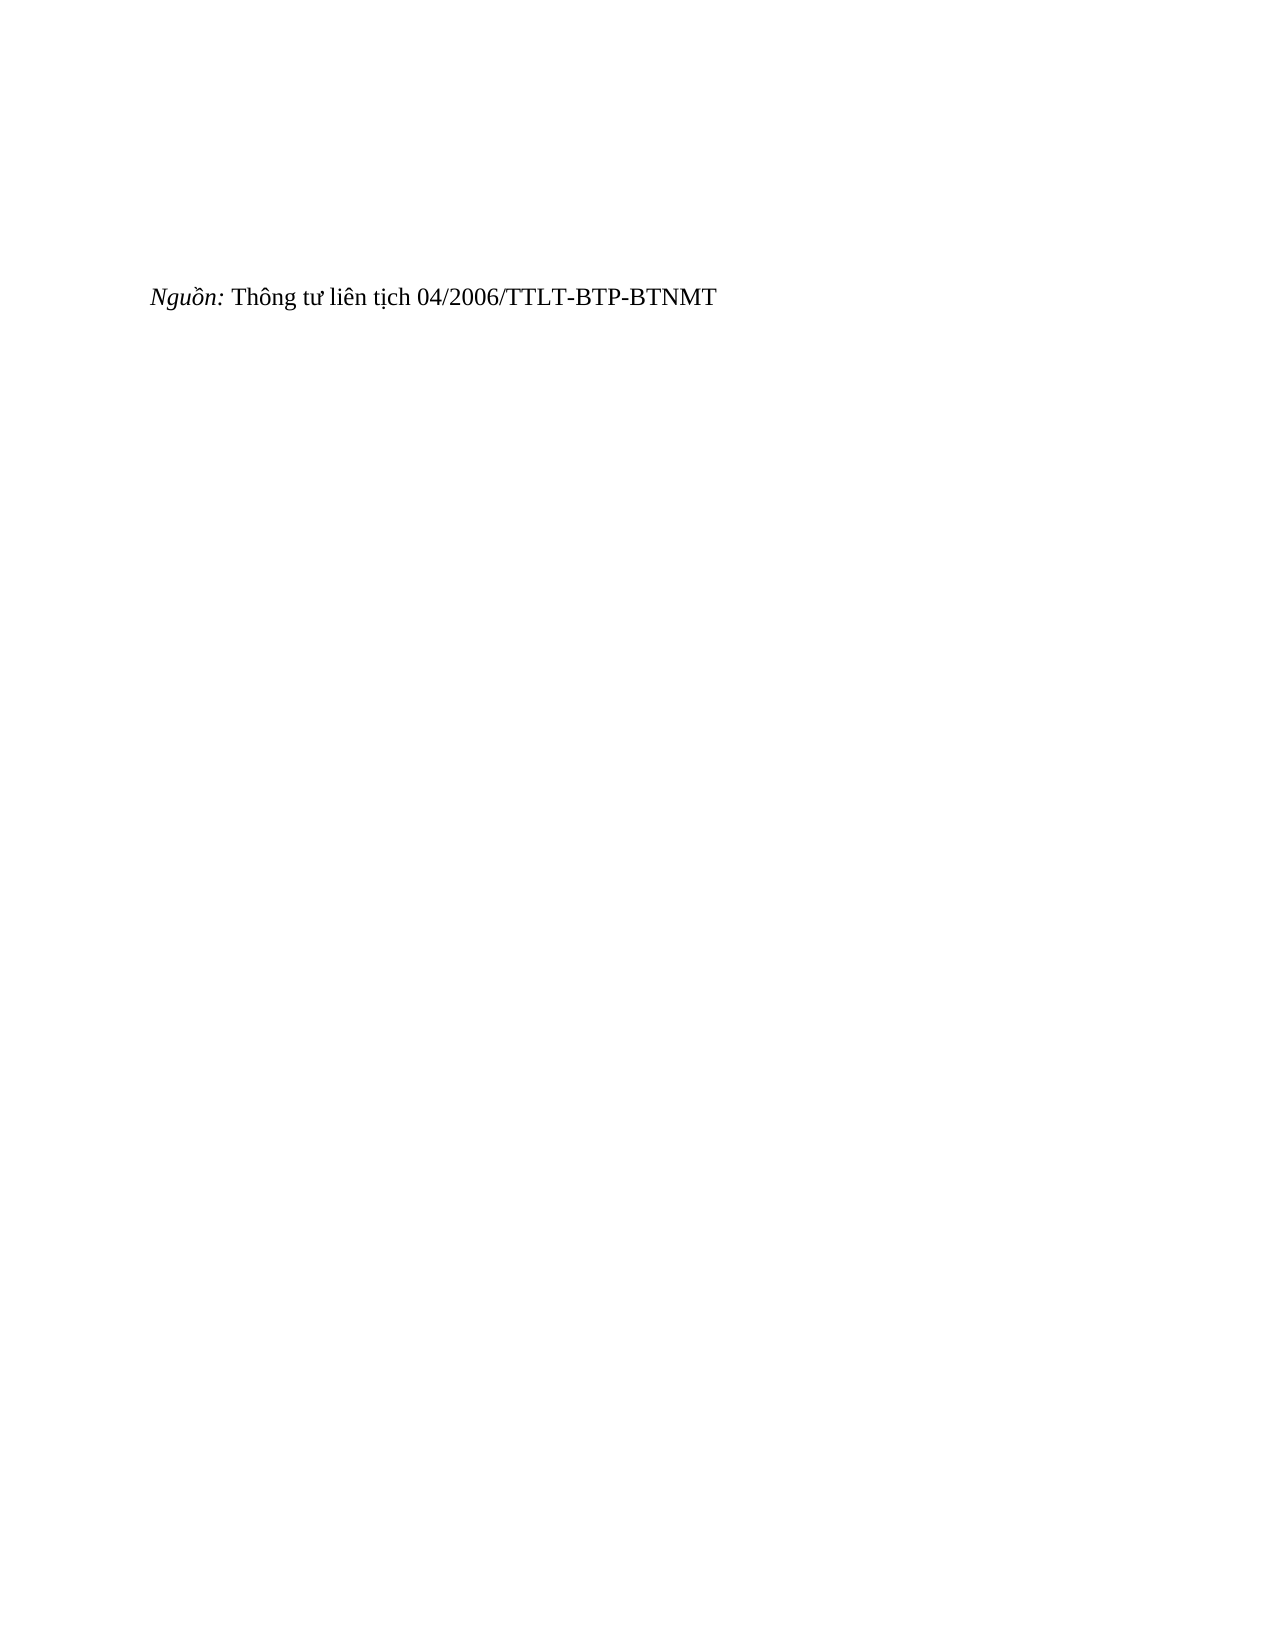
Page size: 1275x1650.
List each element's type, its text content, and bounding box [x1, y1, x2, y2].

text Nguồn: Thông tư liên tịch 04/2006/TTLT-BTP-BTNMT [150, 150, 1125, 311]
